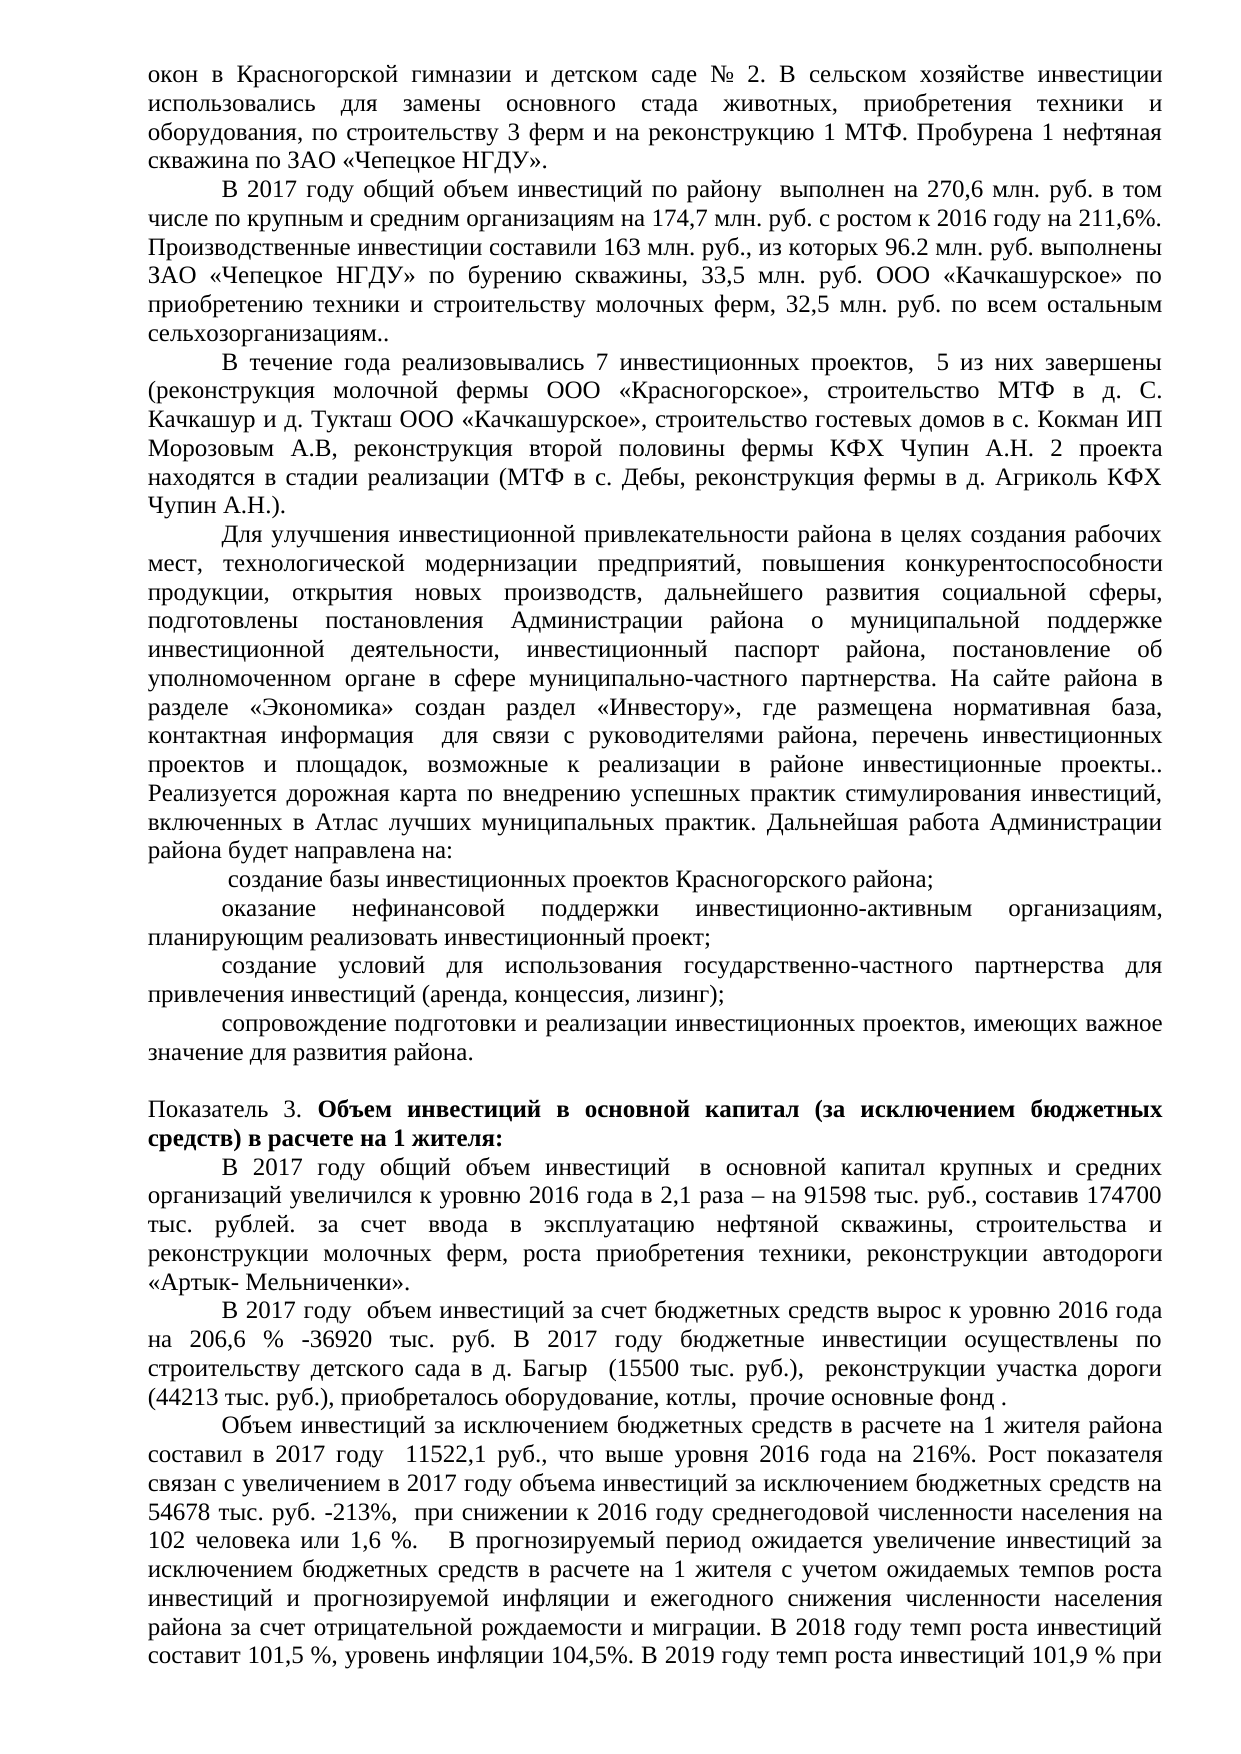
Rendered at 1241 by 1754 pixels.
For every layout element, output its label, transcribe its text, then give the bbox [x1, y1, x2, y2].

text В 2017 году объем инвестиций за счет бюджетных средств вырос к уровню 2016 года на 206,6 % -36920 тыс. руб. В 2017 году бюджетные инвестиции осуществлены по строительству детского сада в д. Багыр (15500 тыс. руб.), реконструкции участка дороги (44213 тыс. руб.), приобреталось оборудование, котлы, прочие основные фонд . [148, 1295, 1163, 1410]
text Для улучшения инвестиционной привлекательности района в целях создания рабочих мест, технологической модернизации предприятий, повышения конкурентоспособности продукции, открытия новых производств, дальнейшего развития социальной сферы, подготовлены постановления Администрации района о муниципальной поддержке инвестиционной деятельности, инвестиционный паспорт района, постановление об уполномоченном органе в сфере муниципально-частного партнерства. На сайте района в разделе «Экономика» создан раздел «Инвестору», где размещена нормативная база, контактная информация для связи с руководителями района, перечень инвестиционных проектов и площадок, возможные к реализации в районе инвестиционные проекты.. Реализуется дорожная карта по внедрению успешных практик стимулирования инвестиций, включенных в Атлас лучших муниципальных практик. Дальнейшая работа Администрации района будет направлена на: [148, 519, 1163, 864]
text сопровождение подготовки и реализации инвестиционных проектов, имеющих важное значение для развития района. [148, 1008, 1163, 1065]
text В 2017 году общий объем инвестиций в основной капитал крупных и средних организаций увеличился к уровню 2016 года в 2,1 раза – на 91598 тыс. руб., составив 174700 тыс. рублей. за счет ввода в эксплуатацию нефтяной скважины, строительства и реконструкции молочных ферм, роста приобретения техники, реконструкции автодороги «Артык- Мельниченки». [148, 1152, 1163, 1295]
text В 2017 году общий объем инвестиций по району выполнен на 270,6 млн. руб. в том числе по крупным и средним организациям на 174,7 млн. руб. с ростом к 2016 году на 211,6%. Производственные инвестиции составили 163 млн. руб., из которых 96.2 млн. руб. выполнены ЗАО «Чепецкое НГДУ» по бурению скважины, 33,5 млн. руб. ООО «Качкашурское» по приобретению техники и строительству молочных ферм, 32,5 млн. руб. по всем остальным сельхозорганизациям.. [148, 174, 1163, 347]
text Показатель 3. Объем инвестиций в основной капитал (за исключением бюджетных средств) в расчете на 1 жителя: [148, 1094, 1163, 1152]
text создание базы инвестиционных проектов Красногорского района; [148, 864, 1163, 893]
text создание условий для использования государственно-частного партнерства для привлечения инвестиций (аренда, концессия, лизинг); [148, 950, 1163, 1008]
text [148, 59, 1163, 174]
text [148, 1410, 1163, 1669]
text В течение года реализовывались 7 инвестиционных проектов, 5 из них завершены (реконструкция молочной фермы ООО «Красногорское», строительство МТФ в д. С. Качкашур и д. Тукташ ООО «Качкашурское», строительство гостевых домов в с. Кокман ИП Морозовым А.В, реконструкция второй половины фермы КФХ Чупин А.Н. 2 проекта находятся в стадии реализации (МТФ в с. Дебы, реконструкция фермы в д. Агриколь КФХ Чупин А.Н.). [148, 347, 1163, 519]
text оказание нефинансовой поддержки инвестиционно-активным организациям, планирующим реализовать инвестиционный проект; [148, 893, 1163, 950]
